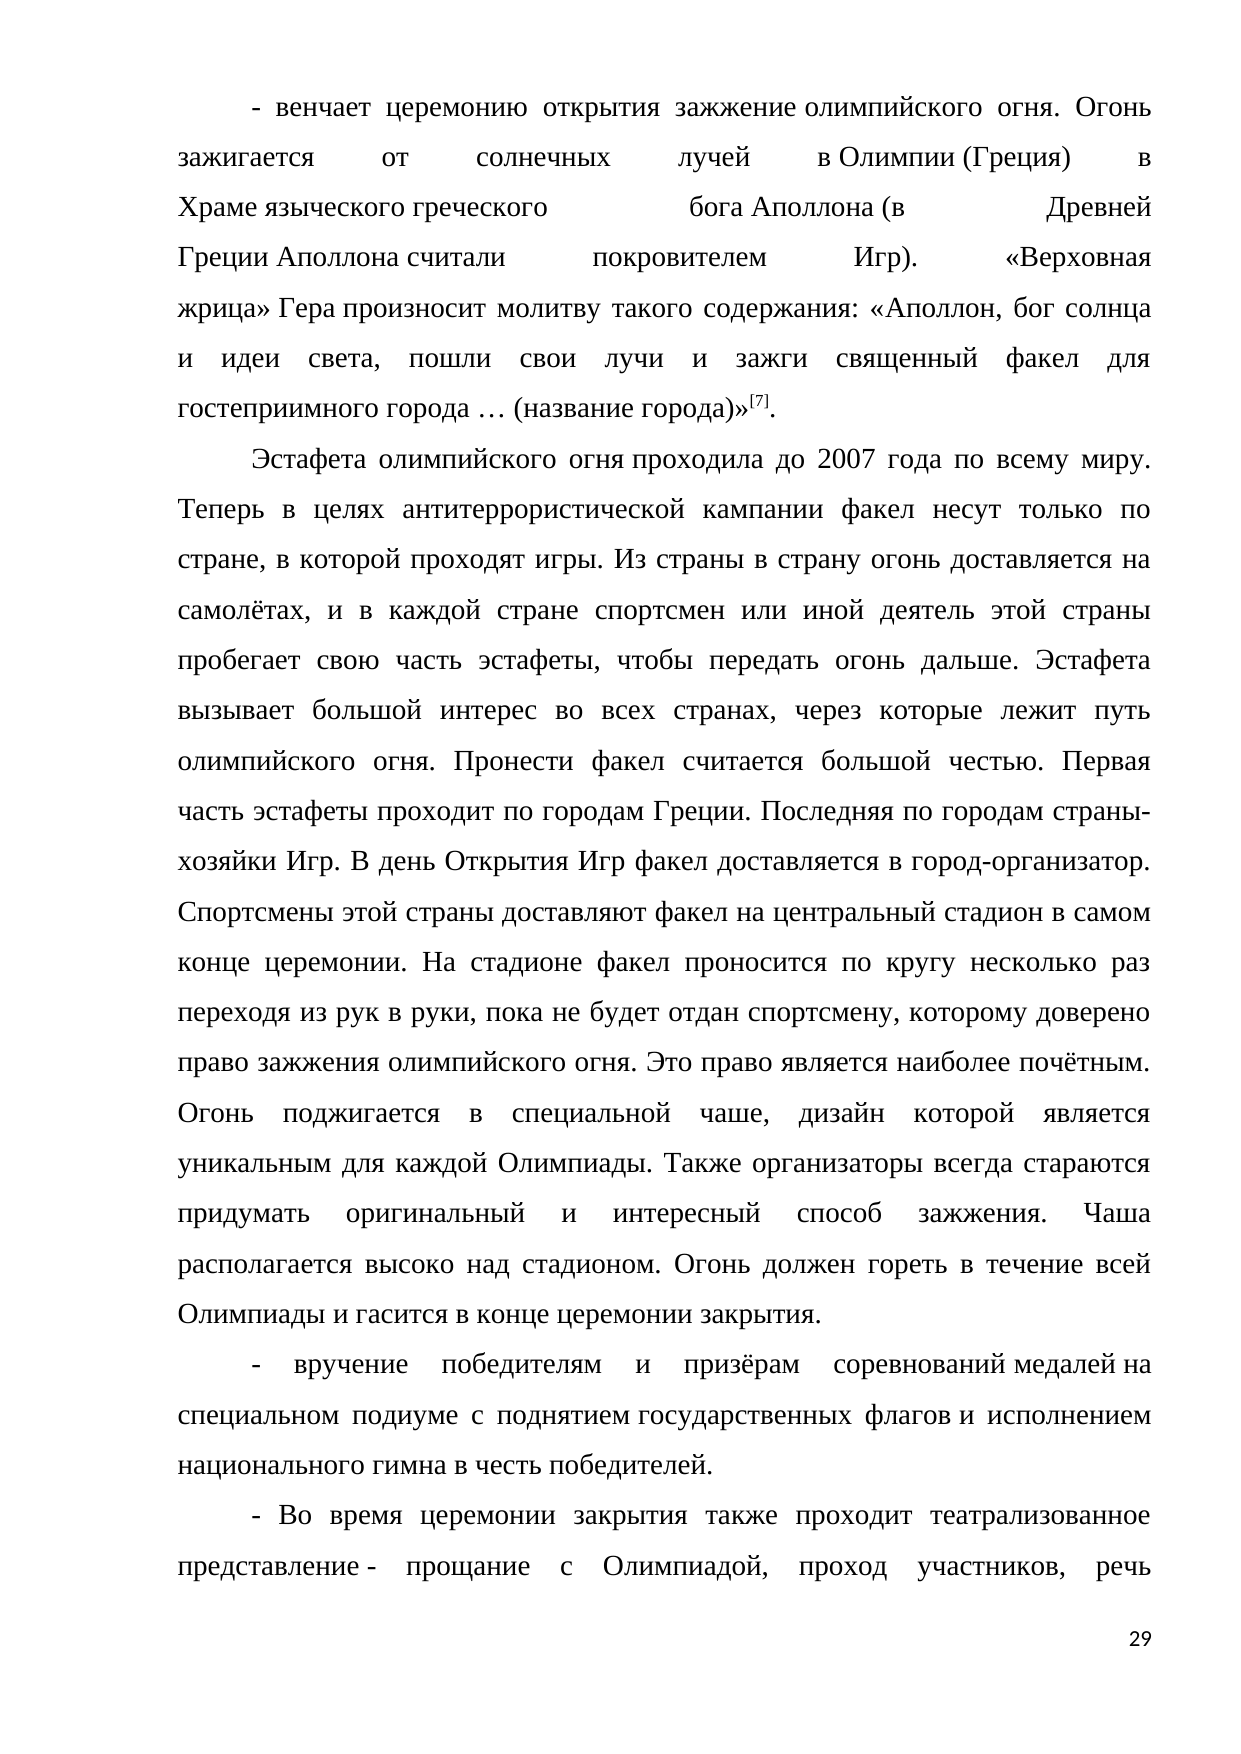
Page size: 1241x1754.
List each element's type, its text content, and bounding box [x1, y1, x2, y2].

text - венчает церемонию открытия зажжение олимпийского огня. Огонь зажигается от солнечных лучей в Олимпии (Греция) в Храме языческого греческого бога Аполлона (в Древней Греции Аполлона считали покровителем Игр). «Верховная жрица» Гера произносит молитву такого содержания: «Аполлон, бог солнца и идеи света, пошли свои лучи и зажги священный факел для гостеприимного города … (название города)»[7]. [177, 89, 1152, 424]
text - вручение победителям и призёрам соревнований медалей на специальном подиуме с поднятием государственных флагов и исполнением национального гимна в честь победителей. [177, 1346, 1152, 1481]
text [177, 1497, 1152, 1581]
text Эстафета олимпийского огня проходила до 2007 года по всему миру. Теперь в целях антитеррористической кампании факел несут только по стране, в которой проходят игры. Из страны в страну огонь доставляется на самолётах, и в каждой стране спортсмен или иной деятель этой страны пробегает свою часть эстафеты, чтобы передать огонь дальше. Эстафета вызывает большой интерес во всех странах, через которые лежит путь олимпийского огня. Пронести факел считается большой честью. Первая часть эстафеты проходит по городам Греции. Последняя по городам страны-хозяйки Игр. В день Открытия Игр факел доставляется в город-организатор. Спортсмены этой страны доставляют факел на центральный стадион в самом конце церемонии. На стадионе факел проносится по кругу несколько раз переходя из рук в руки, пока не будет отдан спортсмену, которому доверено право зажжения олимпийского огня. Это право является наиболее почётным. Огонь поджигается в специальной чаше, дизайн которой является уникальным для каждой Олимпиады. Также организаторы всегда стараются придумать оригинальный и интересный способ зажжения. Чаша располагается высоко над стадионом. Огонь должен гореть в течение всей Олимпиады и гасится в конце церемонии закрытия. [177, 441, 1152, 1330]
